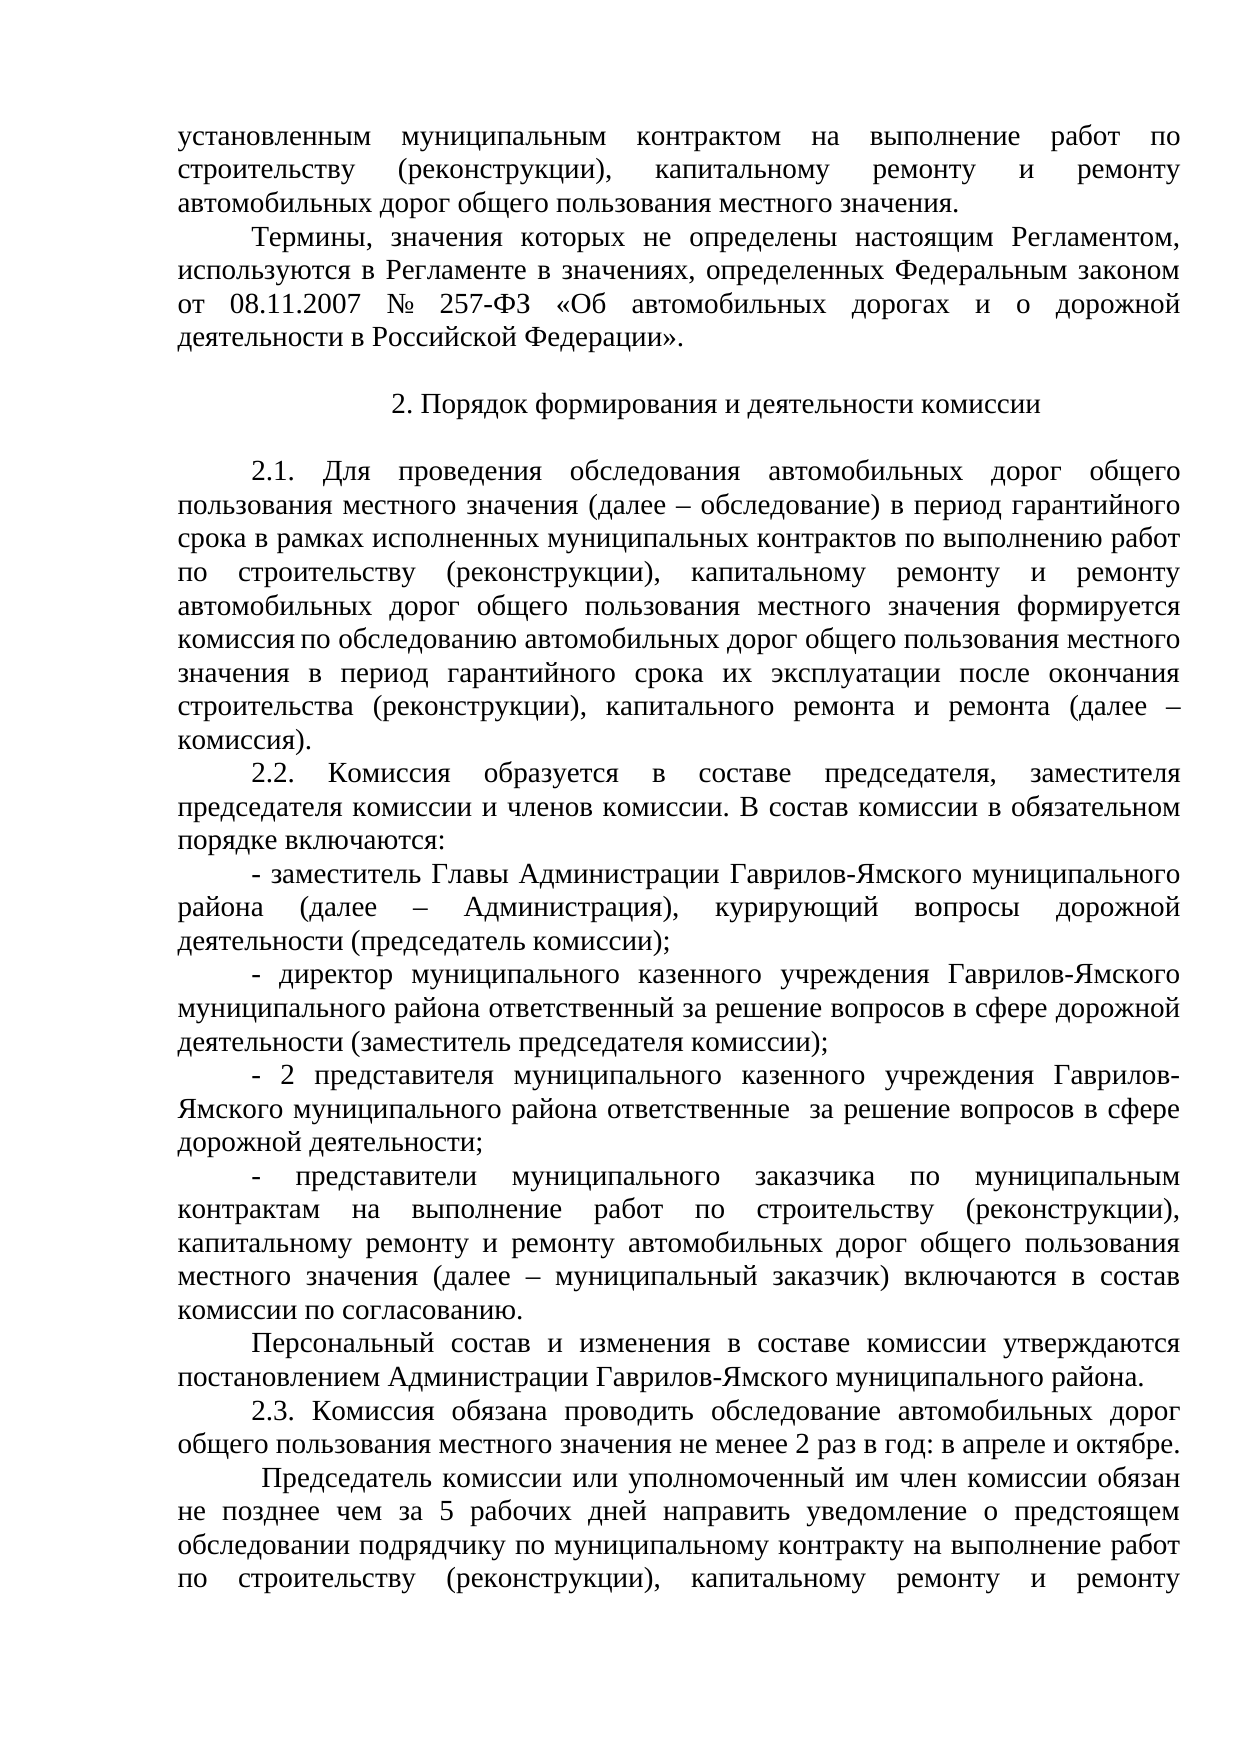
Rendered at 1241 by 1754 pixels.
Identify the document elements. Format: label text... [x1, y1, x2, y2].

text 2.3. Комиссия обязана проводить обследование автомобильных дорог общего пользования местного значения не менее 2 раз в год: в апреле и октябре. [177, 1393, 1181, 1460]
text 2.2. Комиссия образуется в составе председателя, заместителя председателя комиссии и членов комиссии. В состав комиссии в обязательном порядке включаются: [177, 755, 1181, 856]
text - заместитель Главы Администрации Гаврилов-Ямского муниципального района (далее – Администрация), курирующий вопросы дорожной деятельности (председатель комиссии); [177, 856, 1181, 957]
text 2. Порядок формирования и деятельности комиссии [177, 386, 1181, 420]
text - директор муниципального казенного учреждения Гаврилов-Ямского муниципального района ответственный за решение вопросов в сфере дорожной деятельности (заместитель председателя комиссии); [177, 957, 1181, 1057]
text Термины, значения которых не определены настоящим Регламентом, используются в Регламенте в значениях, определенных Федеральным законом от 08.11.2007 № 257-ФЗ «Об автомобильных дорогах и о дорожной деятельности в Российской Федерации». [177, 219, 1181, 353]
text - представители муниципального заказчика по муниципальным контрактам на выполнение работ по строительству (реконструкции), капитальному ремонту и ремонту автомобильных дорог общего пользования местного значения (далее – муниципальный заказчик) включаются в состав комиссии по согласованию. [177, 1158, 1181, 1326]
text Персональный состав и изменения в составе комиссии утверждаются постановлением Администрации Гаврилов-Ямского муниципального района. [177, 1326, 1181, 1393]
text 2.1. Для проведения обследования автомобильных дорог общего пользования местного значения (далее – обследование) в период гарантийного срока в рамках исполненных муниципальных контрактов по выполнению работ по строительству (реконструкции), капитальному ремонту и ремонту автомобильных дорог общего пользования местного значения формируется комиссия по обследованию автомобильных дорог общего пользования местного значения в период гарантийного срока их эксплуатации после окончания строительства (реконструкции), капитального ремонта и ремонта (далее – комиссия). [177, 453, 1181, 755]
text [177, 1460, 1181, 1594]
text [177, 118, 1181, 219]
text - 2 представителя муниципального казенного учреждения Гаврилов-Ямского муниципального района ответственные за решение вопросов в сфере дорожной деятельности; [177, 1057, 1181, 1158]
